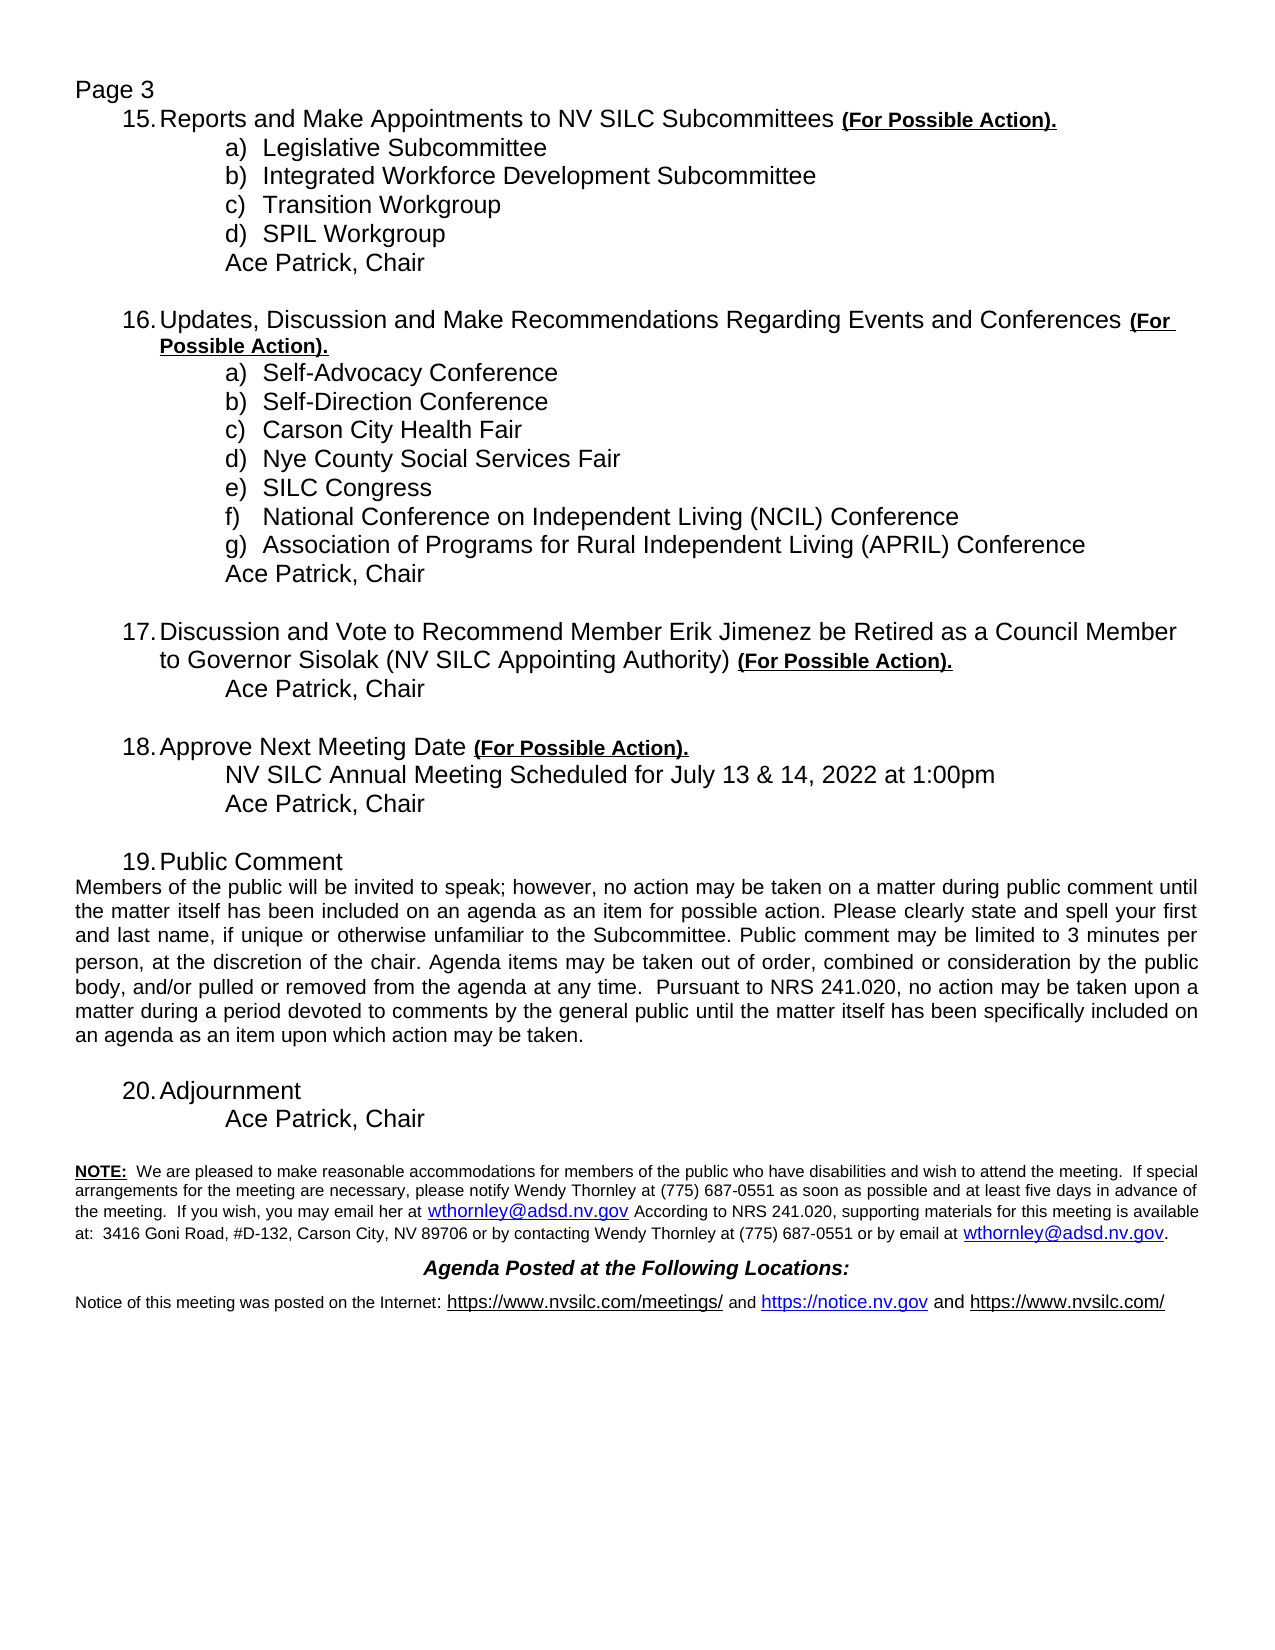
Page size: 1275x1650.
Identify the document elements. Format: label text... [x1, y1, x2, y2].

text Members of the public will be invited to speak; however, no action may be taken on a matter during public comment until the matter itself has been included on an agenda as an item for possible action. Please clearly state and spell your first and last name, if unique or otherwise unfamiliar to the Subcommittee. Public comment may be limited to 3 minutes per person, at the discretion of the chair. Agenda items may be taken out of order, combined or consideration by the public body, and/or pulled or removed from the agenda at any time. Pursuant to NRS 241.020, no action may be taken upon a matter during a period devoted to comments by the general public until the matter itself has been specifically included on an agenda as an item upon which action may be taken. [75, 875, 1200, 1047]
list Ace Patrick, Chair [225, 674, 1200, 703]
list Ace Patrick, Chair [225, 559, 1200, 588]
text Notice of this meeting was posted on the Internet: https://www.nvsilc.com/meetings/ and https://notice.nv.gov and https://www.nvsilc.com/ [75, 1291, 1200, 1313]
list Self-Direction Conference [225, 386, 1200, 415]
list SPIL Workgroup [225, 219, 1200, 247]
text NOTE: We are pleased to make reasonable accommodations for members of the public who have disabilities and wish to attend the meeting. If special arrangements for the meeting are necessary, please notify Wendy Thornley at (775) 687-0551 as soon as possible and at least five days in advance of the meeting. If you wish, you may email her at wthornley@adsd.nv.gov According to NRS 241.020, supporting materials for this meeting is available at: 3416 Goni Road, #D-132, Carson City, NV 89706 or by contacting Wendy Thornley at (775) 687-0551 or by email at wthornley@adsd.nv.gov. [75, 1162, 1200, 1243]
text Agenda Posted at the Following Locations: [75, 1255, 1200, 1279]
list Updates, Discussion and Make Recommendations Regarding Events and Conferences (For Possible Action). [122, 305, 1200, 358]
list SILC Congress [225, 473, 1200, 501]
list Approve Next Meeting Date (For Possible Action). [122, 731, 1200, 760]
list Ace Patrick, Chair [225, 247, 1200, 276]
list Public Comment [122, 846, 1200, 875]
list Transition Workgroup [225, 190, 1200, 219]
list Carson City Health Fair [225, 415, 1200, 444]
list National Conference on Independent Living (NCIL) Conference [225, 501, 1200, 530]
list Association of Programs for Rural Independent Living (APRIL) Conference [225, 530, 1200, 559]
list Reports and Make Appointments to NV SILC Subcommittees (For Possible Action). [122, 104, 1200, 132]
list Ace Patrick, Chair [159, 789, 1200, 818]
list Adjournment [122, 1076, 1200, 1104]
list NV SILC Annual Meeting Scheduled for July 13 & 14, 2022 at 1:00pm [159, 760, 1200, 789]
list Nye County Social Services Fair [225, 444, 1200, 473]
list Discussion and Vote to Recommend Member Erik Jimenez be Retired as a Council Member to Governor Sisolak (NV SILC Appointing Authority) (For Possible Action). [122, 616, 1200, 674]
text Ace Patrick, Chair [150, 1104, 1200, 1133]
list Integrated Workforce Development Subcommittee [225, 161, 1200, 190]
list Self-Advocacy Conference [225, 358, 1200, 386]
list Legislative Subcommittee [225, 132, 1200, 161]
